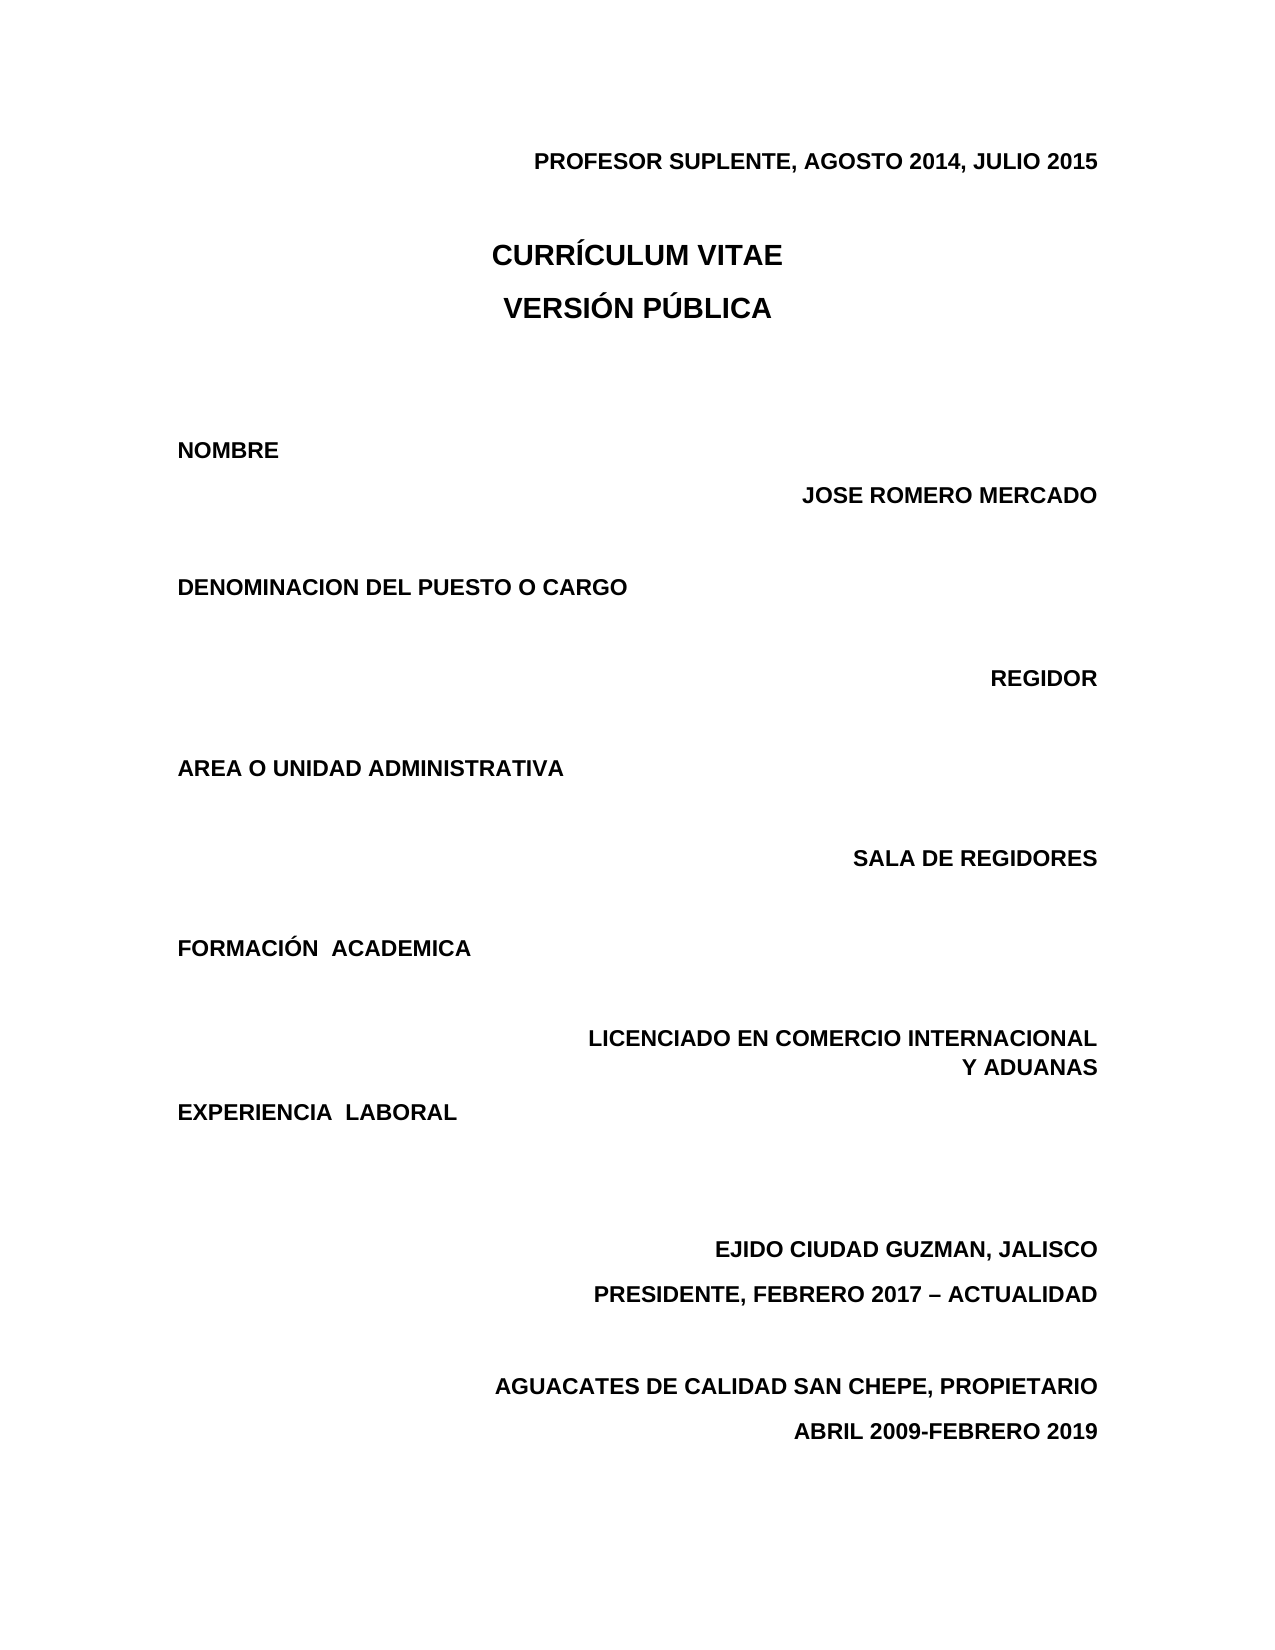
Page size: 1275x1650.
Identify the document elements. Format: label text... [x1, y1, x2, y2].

text FORMACIÓN ACADEMICA [177, 935, 1098, 961]
text AREA O UNIDAD ADMINISTRATIVA [177, 755, 1098, 781]
text NOMBRE [177, 437, 1098, 463]
text JOSE ROMERO MERCADO [177, 482, 1098, 509]
text PRESIDENTE, FEBRERO 2017 – ACTUALIDAD [177, 1281, 1098, 1307]
text REGIDOR [177, 664, 1098, 691]
text LICENCIADO EN COMERCIO INTERNACIONAL Y ADUANAS [177, 1025, 1098, 1080]
text DENOMINACION DEL PUESTO O CARGO [177, 574, 1098, 601]
text PROFESOR SUPLENTE, AGOSTO 2014, JULIO 2015 [177, 148, 1098, 174]
text EJIDO CIUDAD GUZMAN, JALISCO [177, 1236, 1098, 1262]
text EXPERIENCIA LABORAL [177, 1099, 1098, 1125]
text ABRIL 2009-FEBRERO 2019 [177, 1418, 1098, 1444]
text AGUACATES DE CALIDAD SAN CHEPE, PROPIETARIO [177, 1373, 1098, 1399]
text CURRÍCULUM VITAE [177, 238, 1098, 271]
text SALA DE REGIDORES [177, 845, 1098, 871]
text VERSIÓN PÚBLICA [177, 291, 1098, 324]
